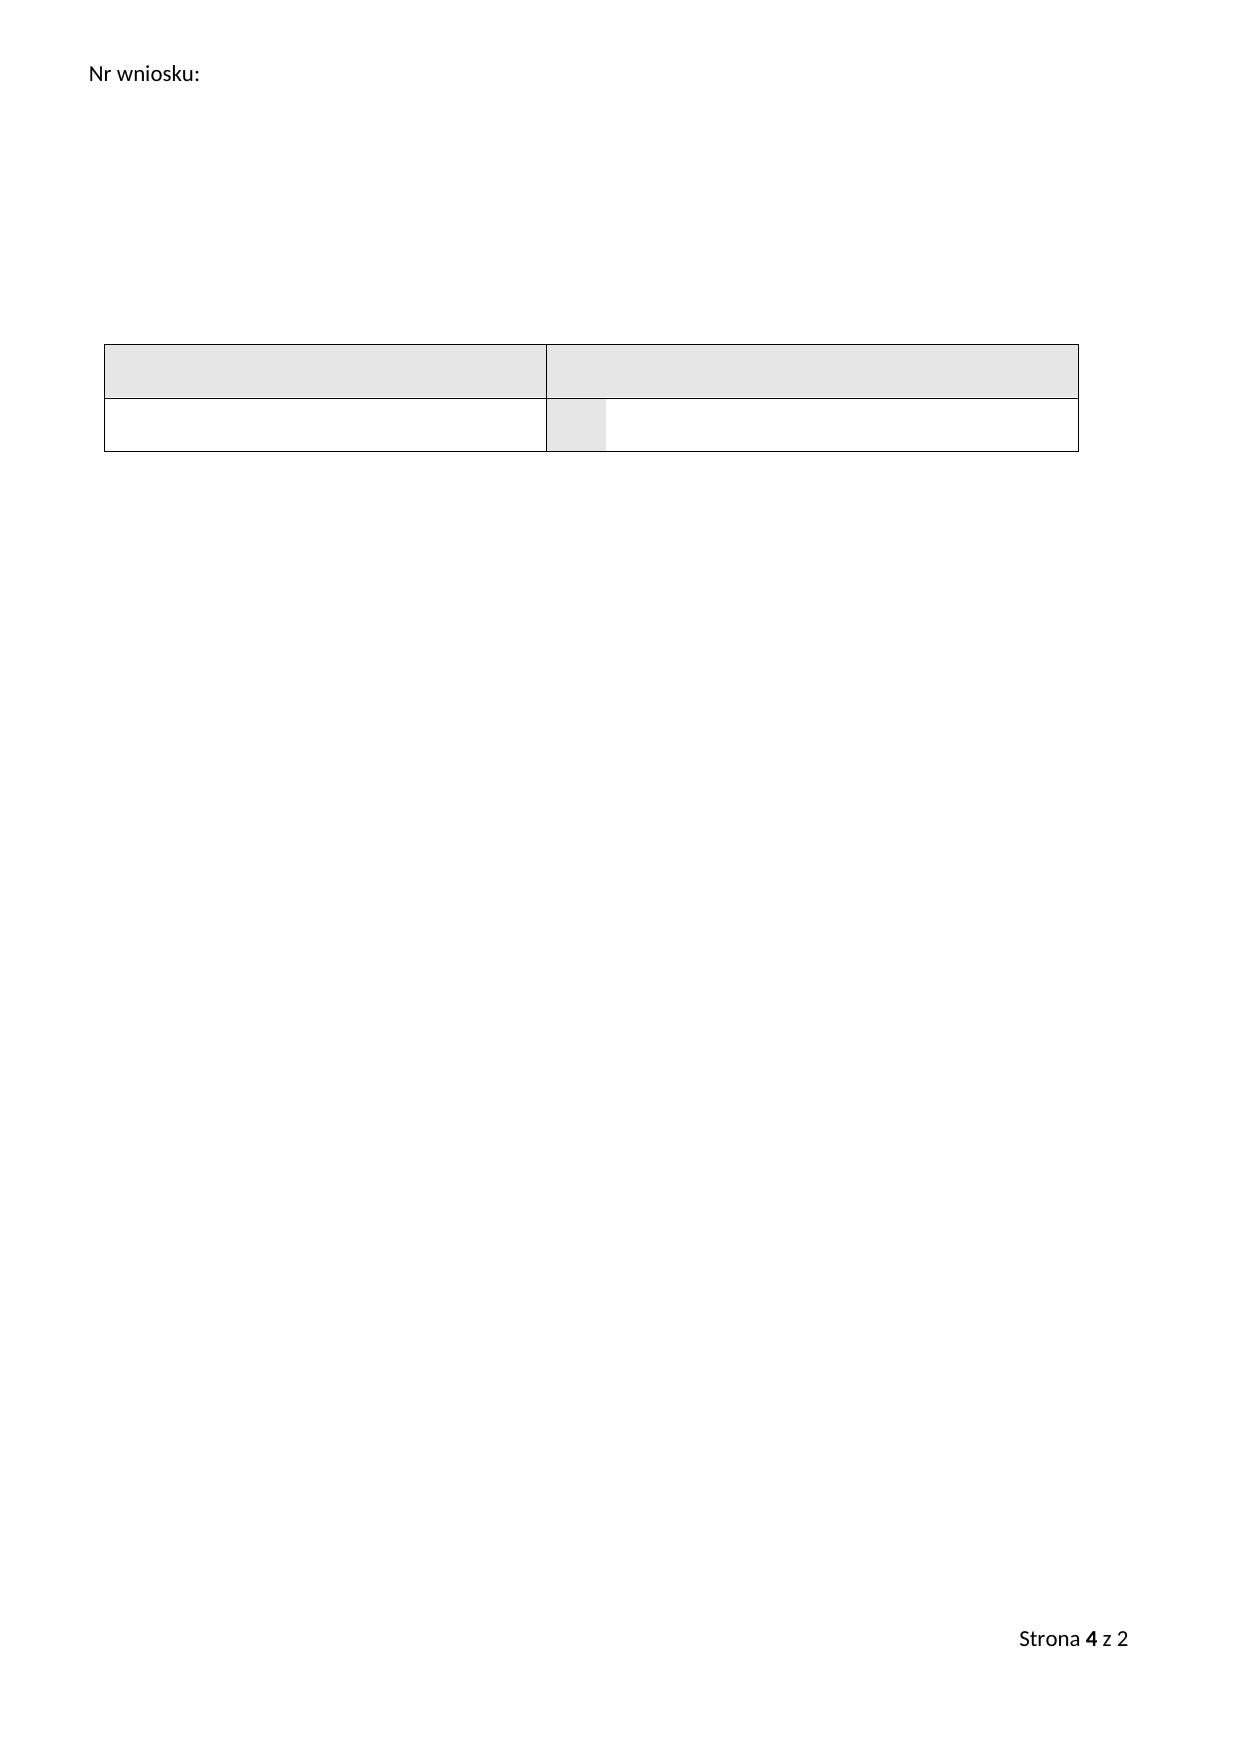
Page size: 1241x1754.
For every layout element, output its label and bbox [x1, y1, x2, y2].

table_header [547, 399, 606, 451]
table_header [606, 399, 1078, 451]
